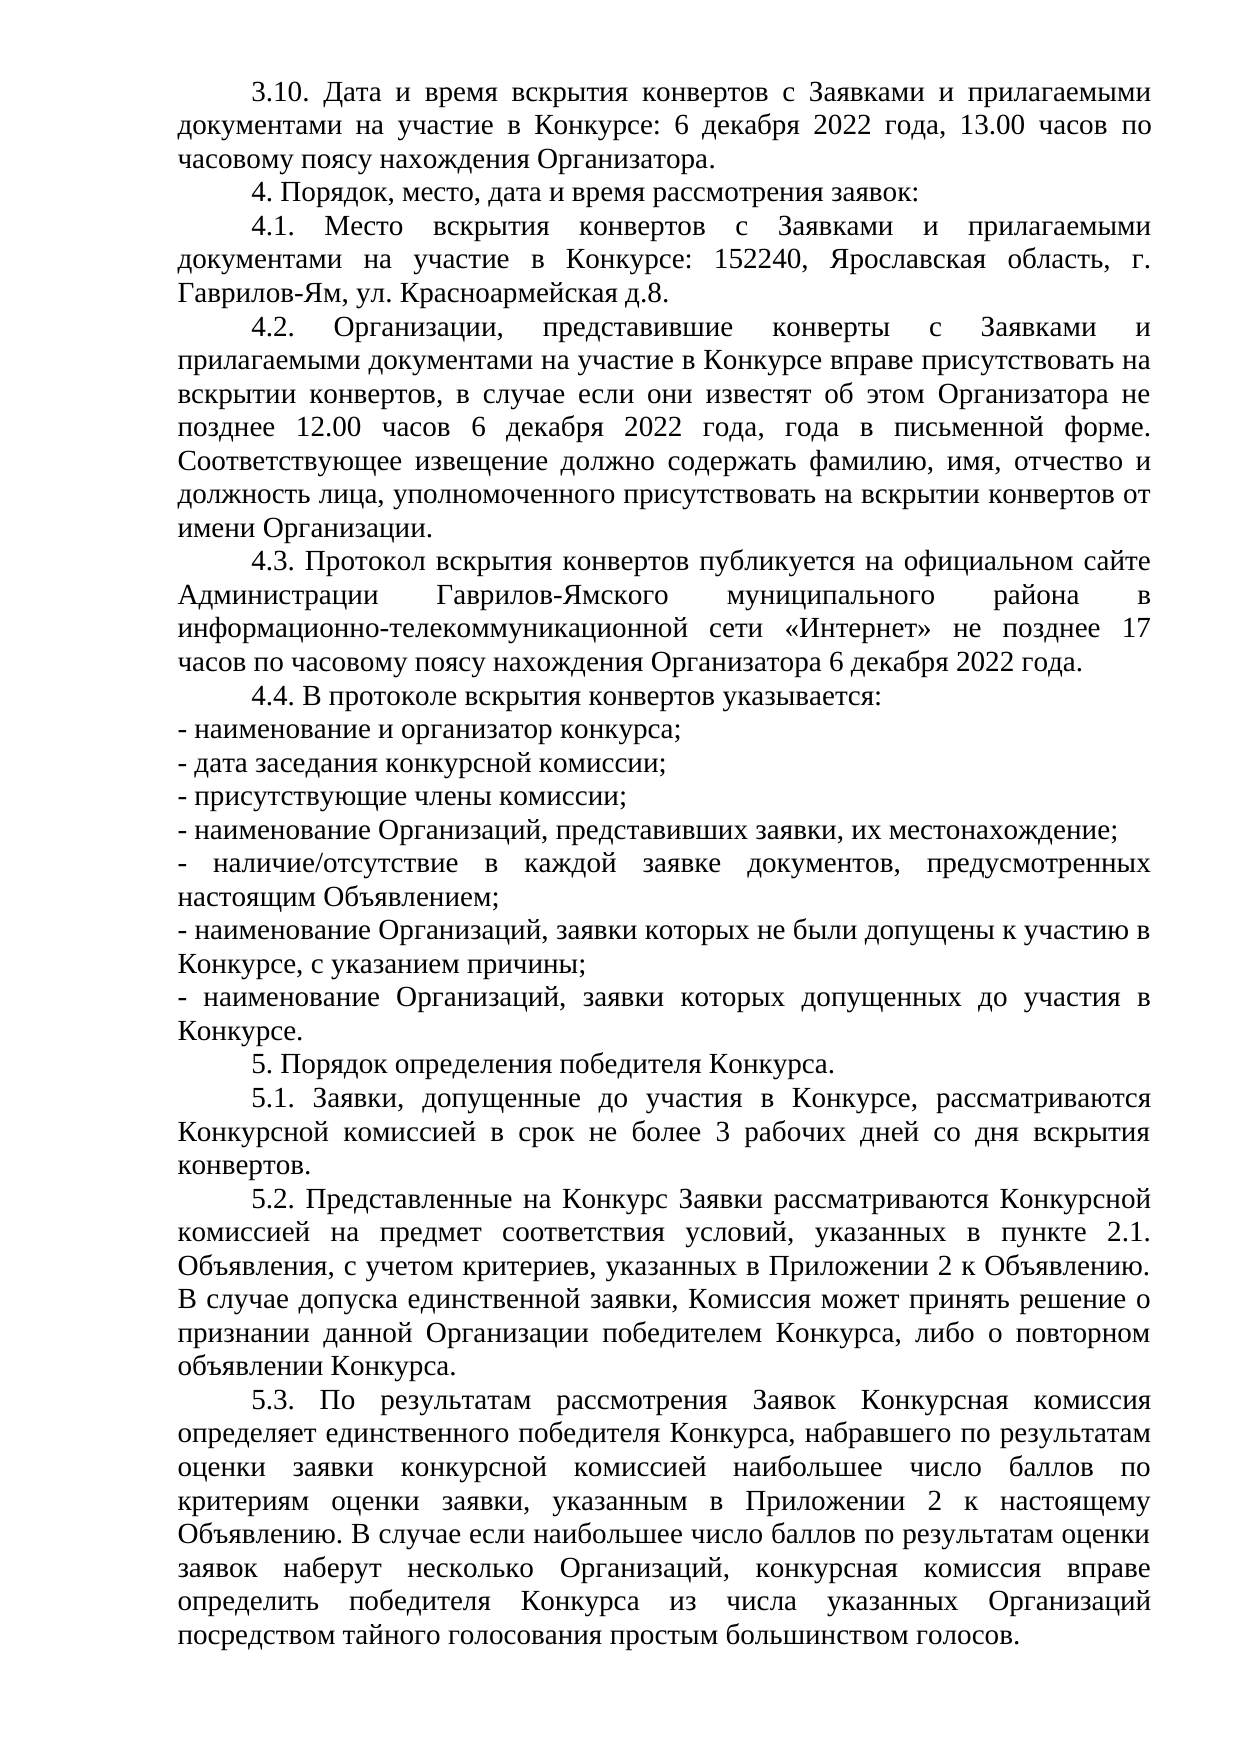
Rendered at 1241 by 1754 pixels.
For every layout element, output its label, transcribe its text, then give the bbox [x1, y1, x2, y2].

text 4. Порядок, место, дата и время рассмотрения заявок: [177, 174, 1152, 208]
text 4.1. Место вскрытия конвертов с Заявками и прилагаемыми документами на участие в Конкурсе: 152240, Ярославская область, г. Гаврилов-Ям, ул. Красноармейская д.8. [177, 208, 1152, 309]
text 5.3. По результатам рассмотрения Заявок Конкурсная комиссия определяет единственного победителя Конкурса, набравшего по результатам оценки заявки конкурсной комиссией наибольшее число баллов по критериям оценки заявки, указанным в Приложении 2 к настоящему Объявлению. В случае если наибольшее число баллов по результатам оценки заявок наберут несколько Организаций, конкурсная комиссия вправе определить победителя Конкурса из числа указанных Организаций посредством тайного голосования простым большинством голосов. [177, 1382, 1152, 1650]
text 5. Порядок определения победителя Конкурса. [177, 1047, 1152, 1080]
text 4.2. Организации, представившие конверты с Заявками и прилагаемыми документами на участие в Конкурсе вправе присутствовать на вскрытии конвертов, в случае если они известят об этом Организатора не позднее 12.00 часов 6 декабря 2022 года, года в письменной форме. Соответствующее извещение должно содержать фамилию, имя, отчество и должность лица, уполномоченного присутствовать на вскрытии конвертов от имени Организации. [177, 309, 1152, 543]
text - наименование Организаций, заявки которых не были допущены к участию в Конкурсе, с указанием причины; [177, 912, 1152, 979]
text 4.4. В протоколе вскрытия конвертов указывается: [177, 678, 1152, 711]
text - наименование Организаций, представивших заявки, их местонахождение; [177, 812, 1152, 845]
text - наличие/отсутствие в каждой заявке документов, предусмотренных настоящим Объявлением; [177, 845, 1152, 912]
text 3.10. Дата и время вскрытия конвертов с Заявками и прилагаемыми документами на участие в Конкурсе: 6 декабря 2022 года, 13.00 часов по часовому поясу нахождения Организатора. [177, 74, 1152, 174]
text 5.1. Заявки, допущенные до участия в Конкурсе, рассматриваются Конкурсной комиссией в срок не более 3 рабочих дней со дня вскрытия конвертов. [177, 1080, 1152, 1181]
text - наименование и организатор конкурса; [177, 711, 1152, 745]
text - наименование Организаций, заявки которых допущенных до участия в Конкурсе. [177, 979, 1152, 1047]
text - дата заседания конкурсной комиссии; [177, 745, 1152, 778]
text 4.3. Протокол вскрытия конвертов публикуется на официальном сайте Администрации Гаврилов-Ямского муниципального района в информационно-телекоммуникационной сети «Интернет» не позднее 17 часов по часовому поясу нахождения Организатора 6 декабря 2022 года. [177, 543, 1152, 678]
text 5.2. Представленные на Конкурс Заявки рассматриваются Конкурсной комиссией на предмет соответствия условий, указанных в пункте 2.1. Объявления, с учетом критериев, указанных в Приложении 2 к Объявлению. В случае допуска единственной заявки, Комиссия может принять решение о признании данной Организации победителем Конкурса, либо о повторном объявлении Конкурса. [177, 1181, 1152, 1382]
text - присутствующие члены комиссии; [177, 778, 1152, 812]
